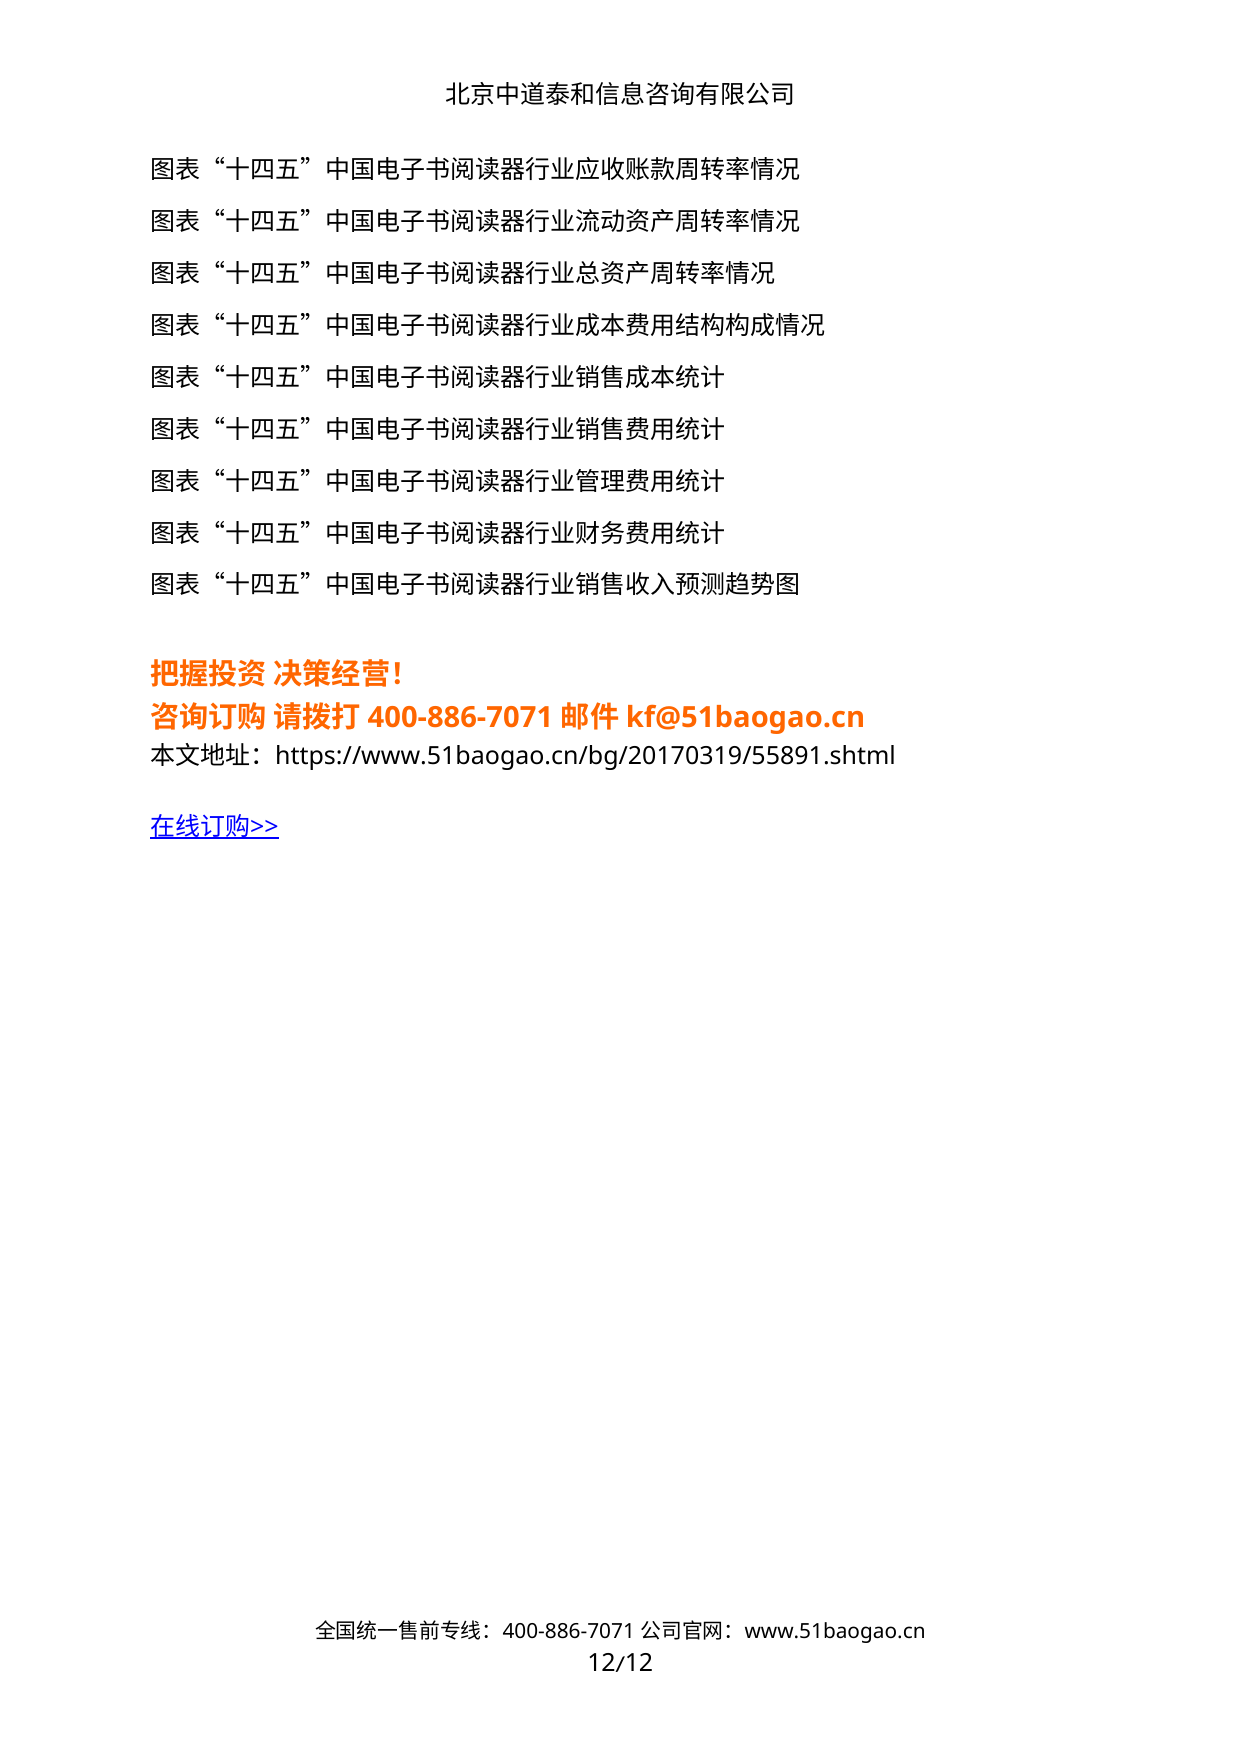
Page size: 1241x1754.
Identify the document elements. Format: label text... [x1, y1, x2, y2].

text 图表“十四五”中国电子书阅读器行业销售费用统计 [150, 409, 1090, 446]
text 图表“十四五”中国电子书阅读器行业成本费用结构构成情况 [150, 306, 1090, 342]
text 把握投资 决策经营！咨询订购 请拨打 400-886-7071 邮件 kf@51baogao.cn本文地址：https://www.51baogao.cn/bg/20170319/55891.shtml [150, 617, 1090, 772]
text 图表“十四五”中国电子书阅读器行业销售成本统计 [150, 357, 1090, 394]
text 图表“十四五”中国电子书阅读器行业财务费用统计 [150, 513, 1090, 549]
text 图表“十四五”中国电子书阅读器行业应收账款周转率情况 [150, 150, 1090, 186]
text 图表“十四五”中国电子书阅读器行业管理费用统计 [150, 461, 1090, 497]
text 图表“十四五”中国电子书阅读器行业总资产周转率情况 [150, 254, 1090, 290]
text 在线订购>> [150, 772, 1090, 842]
text 图表“十四五”中国电子书阅读器行业销售收入预测趋势图 [150, 565, 1090, 601]
text 图表“十四五”中国电子书阅读器行业流动资产周转率情况 [150, 202, 1090, 238]
